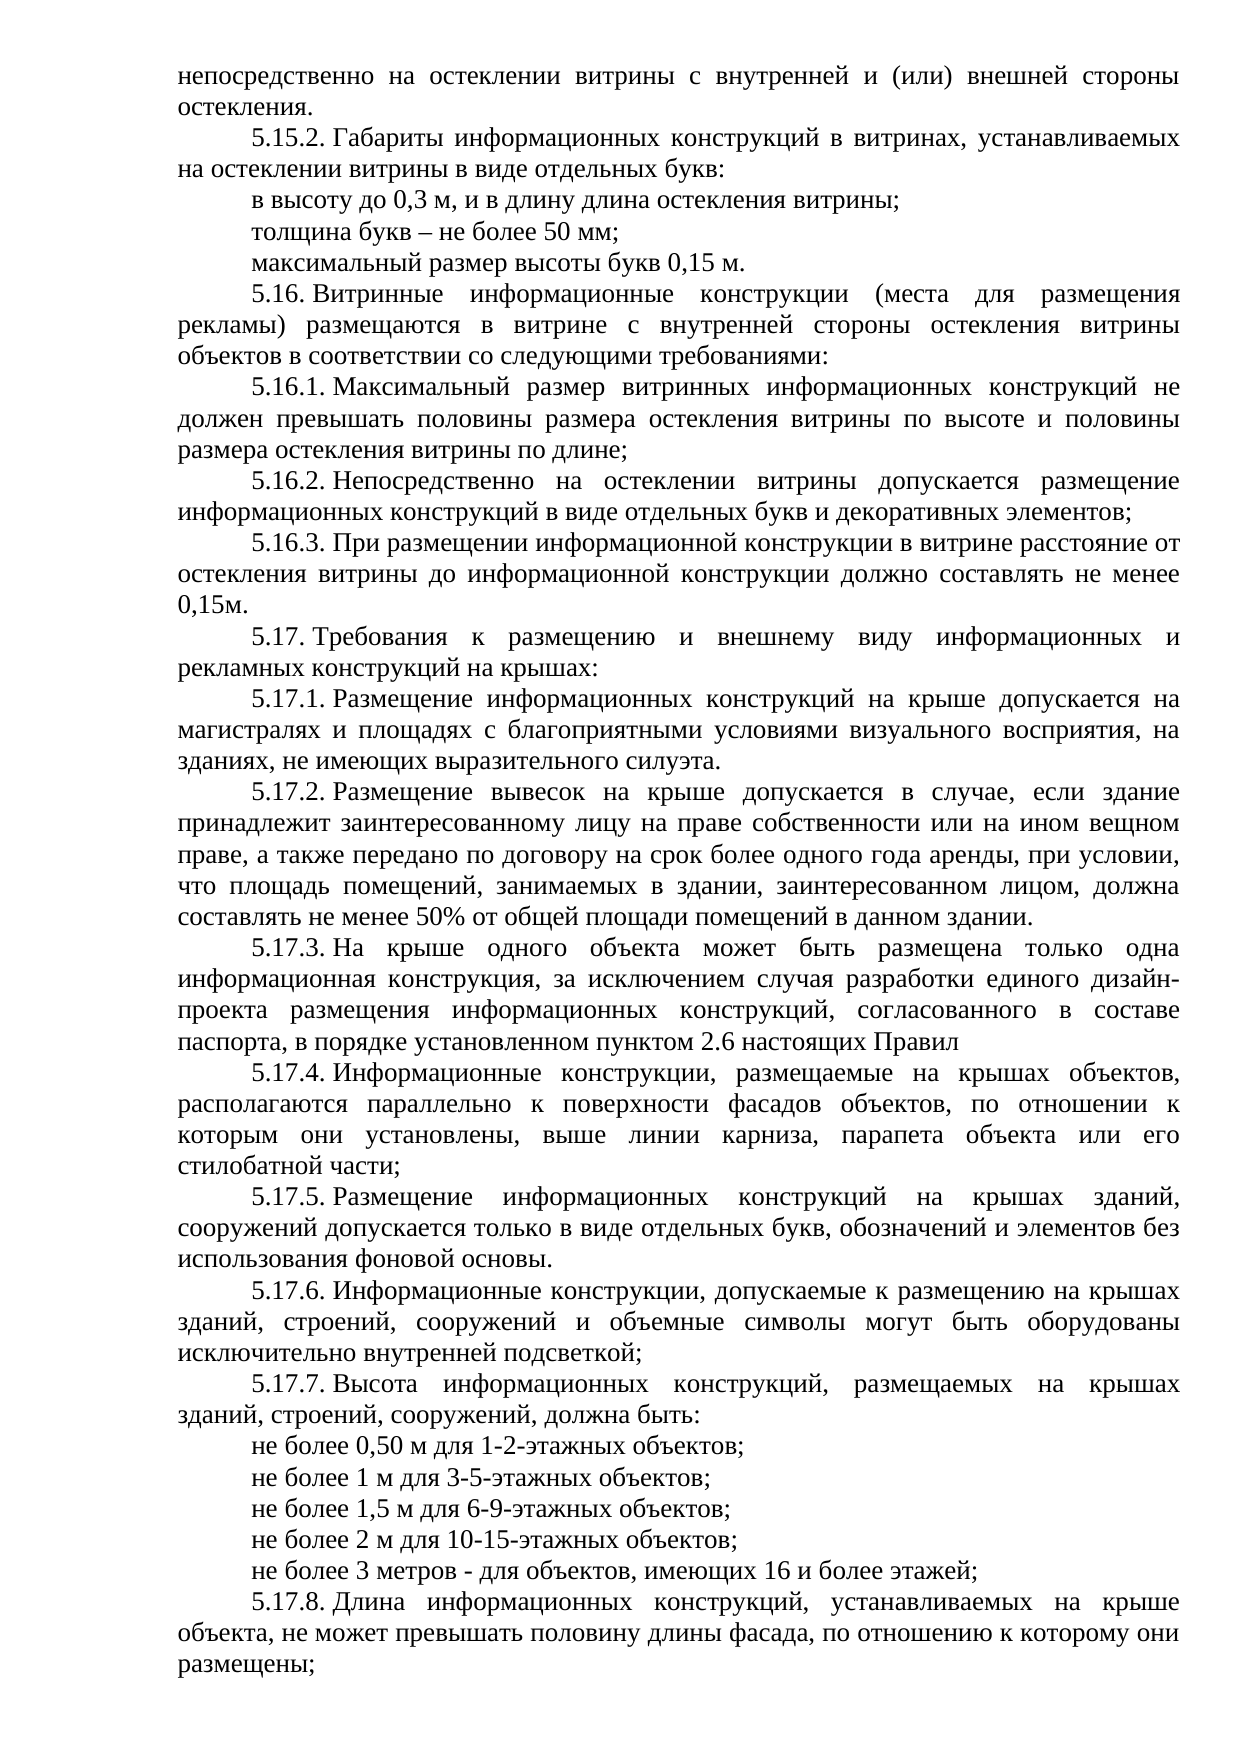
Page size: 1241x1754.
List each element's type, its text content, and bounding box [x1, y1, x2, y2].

text в высоту до 0,3 м, и в длину длина остекления витрины; [177, 184, 1181, 215]
text не более 0,50 м для 1-2-этажных объектов; [177, 1429, 1181, 1461]
list Информационные конструкции, допускаемые к размещению на крышах зданий, строений, сооружений и объемные символы могут быть оборудованы исключительно внутренней подсветкой; [177, 1274, 1181, 1367]
list Размещение информационных конструкций на крышах зданий, сооружений допускается только в виде отдельных букв, обозначений и элементов без использования фоновой основы. [177, 1180, 1181, 1274]
list Габариты информационных конструкций в витринах, устанавливаемых на остеклении витрины в виде отдельных букв: [177, 121, 1181, 184]
list Витринные информационные конструкции (места для размещения рекламы) размещаются в витрине с внутренней стороны остекления витрины объектов в соответствии со следующими требованиями: [177, 277, 1181, 371]
text толщина букв – не более 50 мм; [177, 215, 1181, 246]
list Высота информационных конструкций, размещаемых на крышах зданий, строений, сооружений, должна быть: [177, 1367, 1181, 1429]
list Требования к размещению и внешнему виду информационных и рекламных конструкций на крышах: [177, 620, 1181, 682]
list При размещении информационной конструкции в витрине расстояние от остекления витрины до информационной конструкции должно составлять не менее 0,15м. [177, 526, 1181, 620]
list Непосредственно на остеклении витрины допускается размещение информационных конструкций в виде отдельных букв и декоративных элементов; [177, 464, 1181, 526]
list Информационные конструкции, размещаемые на крышах объектов, располагаются параллельно к поверхности фасадов объектов, по отношении к которым они установлены, выше линии карниза, парапета объекта или его стилобатной части; [177, 1056, 1181, 1180]
list Длина информационных конструкций, устанавливаемых на крыше объекта, не может превышать половину длины фасада, по отношению к которому они размещены; [177, 1585, 1181, 1679]
list На крыше одного объекта может быть размещена только одна информационная конструкция, за исключением случая разработки единого дизайн-проекта размещения информационных конструкций, согласованного в составе паспорта, в порядке установленном пунктом 2.6 настоящих Правил [177, 931, 1181, 1056]
text не более 3 метров - для объектов, имеющих 16 и более этажей; [177, 1554, 1181, 1585]
list Размещение вывесок на крыше допускается в случае, если здание принадлежит заинтересованному лицу на праве собственности или на ином вещном праве, а также передано по договору на срок более одного года аренды, при условии, что площадь помещений, занимаемых в здании, заинтересованном лицом, должна составлять не менее 50% от общей площади помещений в данном здании. [177, 775, 1181, 931]
list Размещение информационных конструкций на крыше допускается на магистралях и площадях с благоприятными условиями визуального восприятия, на зданиях, не имеющих выразительного силуэта. [177, 682, 1181, 775]
list Максимальный размер витринных информационных конструкций не должен превышать половины размера остекления витрины по высоте и половины размера остекления витрины по длине; [177, 371, 1181, 464]
text максимальный размер высоты букв 0,15 м. [177, 246, 1181, 277]
text не более 2 м для 10-15-этажных объектов; [177, 1523, 1181, 1554]
text не более 1,5 м для 6-9-этажных объектов; [177, 1492, 1181, 1523]
text не более 1 м для 3-5-этажных объектов; [177, 1461, 1181, 1492]
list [177, 59, 1181, 121]
